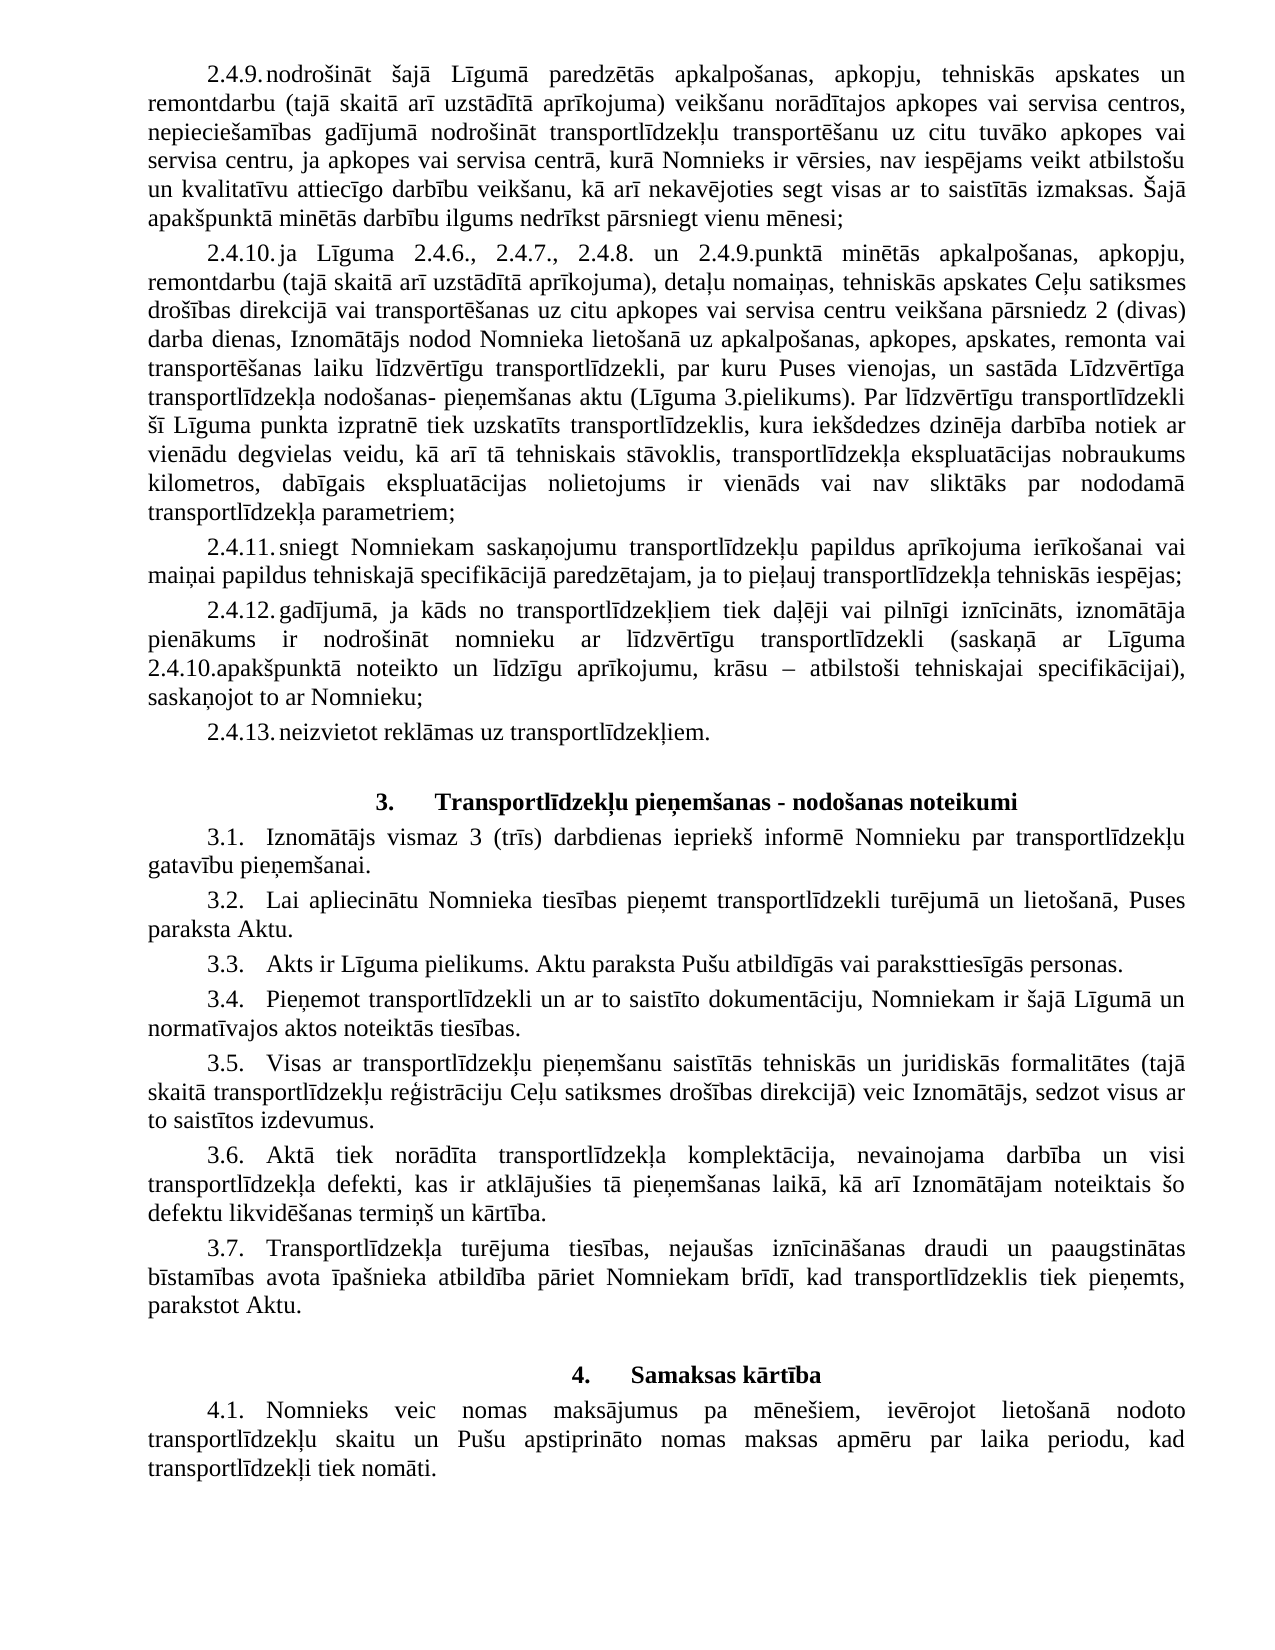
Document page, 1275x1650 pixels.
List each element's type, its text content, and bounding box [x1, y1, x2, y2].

list Nomnieks veic nomas maksājumus pa mēnešiem, ievērojot lietošanā nodoto transportlīdzekļu skaitu un Pušu apstiprināto nomas maksas apmēru par laika periodu, kad transportlīdzekļi tiek nomāti. [148, 1395, 1186, 1482]
list ja Līguma 2.4.6., 2.4.7., 2.4.8. un 2.4.9.punktā minētās apkalpošanas, apkopju, remontdarbu (tajā skaitā arī uzstādītā aprīkojuma), detaļu nomaiņas, tehniskās apskates Ceļu satiksmes drošības direkcijā vai transportēšanas uz citu apkopes vai servisa centru veikšana pārsniedz 2 (divas) darba dienas, Iznomātājs nodod Nomnieka lietošanā uz apkalpošanas, apkopes, apskates, remonta vai transportēšanas laiku līdzvērtīgu transportlīdzekli, par kuru Puses vienojas, un sastāda Līdzvērtīga transportlīdzekļa nodošanas- pieņemšanas aktu (Līguma 3.pielikums). Par līdzvērtīgu transportlīdzekli šī Līguma punkta izpratnē tiek uzskatīts transportlīdzeklis, kura iekšdedzes dzinēja darbība notiek ar vienādu degvielas veidu, kā arī tā tehniskais stāvoklis, transportlīdzekļa ekspluatācijas nobraukums kilometros, dabīgais ekspluatācijas nolietojums ir vienāds vai nav sliktāks par nododamā transportlīdzekļa parametriem; [148, 238, 1186, 525]
list Lai apliecinātu Nomnieka tiesības pieņemt transportlīdzekli turējumā un lietošanā, Puses paraksta Aktu. [148, 885, 1186, 943]
list Akts ir Līguma pielikums. Aktu paraksta Pušu atbildīgās vai paraksttiesīgās personas. [148, 949, 1186, 978]
list gadījumā, ja kāds no transportlīdzekļiem tiek daļēji vai pilnīgi iznīcināts, iznomātāja pienākums ir nodrošināt nomnieku ar līdzvērtīgu transportlīdzekli (saskaņā ar Līguma 2.4.10.apakšpunktā noteikto un līdzīgu aprīkojumu, krāsu – atbilstoši tehniskajai specifikācijai), saskaņojot to ar Nomnieku; [148, 595, 1186, 710]
list Aktā tiek norādīta transportlīdzekļa komplektācija, nevainojama darbība un visi transportlīdzekļa defekti, kas ir atklājušies tā pieņemšanas laikā, kā arī Iznomātājam noteiktais šo defektu likvidēšanas termiņš un kārtība. [148, 1140, 1186, 1227]
list Visas ar transportlīdzekļu pieņemšanu saistītās tehniskās un juridiskās formalitātes (tajā skaitā transportlīdzekļu reģistrāciju Ceļu satiksmes drošības direkcijā) veic Iznomātājs, sedzot visus ar to saistītos izdevumus. [148, 1048, 1186, 1134]
list Transportlīdzekļa turējuma tiesības, nejaušas iznīcināšanas draudi un paaugstinātas bīstamības avota īpašnieka atbildība pāriet Nomniekam brīdī, kad transportlīdzeklis tiek pieņemts, parakstot Aktu. [148, 1233, 1186, 1319]
list Samaksas kārtība [148, 1360, 1186, 1389]
list Pieņemot transportlīdzekli un ar to saistīto dokumentāciju, Nomniekam ir šajā Līgumā un normatīvajos aktos noteiktās tiesības. [148, 984, 1186, 1042]
list neizvietot reklāmas uz transportlīdzekļiem. [148, 717, 1186, 745]
list nodrošināt šajā Līgumā paredzētās apkalpošanas, apkopju, tehniskās apskates un remontdarbu (tajā skaitā arī uzstādītā aprīkojuma) veikšanu norādītajos apkopes vai servisa centros, nepieciešamības gadījumā nodrošināt transportlīdzekļu transportēšanu uz citu tuvāko apkopes vai servisa centru, ja apkopes vai servisa centrā, kurā Nomnieks ir vērsies, nav iespējams veikt atbilstošu un kvalitatīvu attiecīgo darbību veikšanu, kā arī nekavējoties segt visas ar to saistītās izmaksas. Šajā apakšpunktā minētās darbību ilgums nedrīkst pārsniegt vienu mēnesi; [148, 59, 1186, 232]
list Transportlīdzekļu pieņemšanas - nodošanas noteikumi [148, 787, 1186, 815]
list Iznomātājs vismaz 3 (trīs) darbdienas iepriekš informē Nomnieku par transportlīdzekļu gatavību pieņemšanai. [148, 822, 1186, 879]
list sniegt Nomniekam saskaņojumu transportlīdzekļu papildus aprīkojuma ierīkošanai vai maiņai papildus tehniskajā specifikācijā paredzētajam, ja to pieļauj transportlīdzekļa tehniskās iespējas; [148, 532, 1186, 589]
